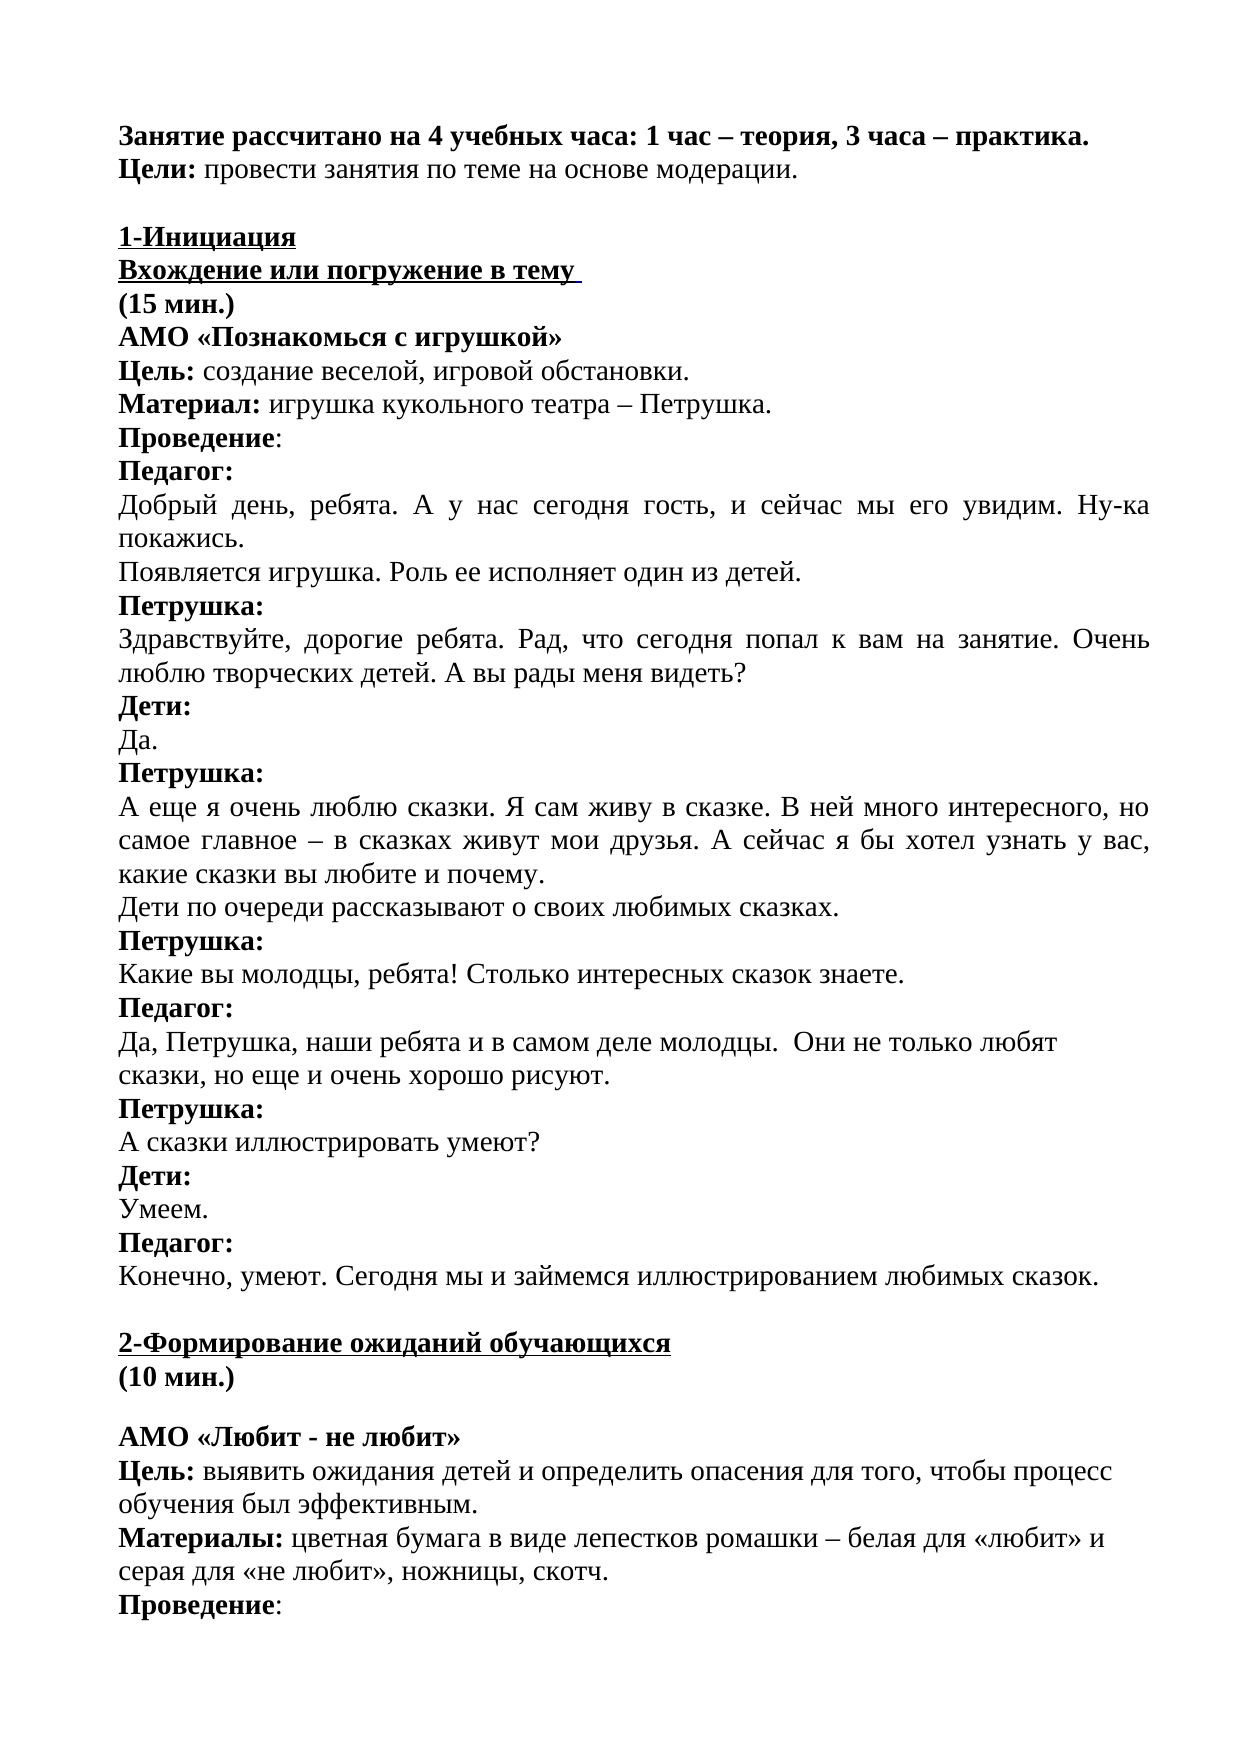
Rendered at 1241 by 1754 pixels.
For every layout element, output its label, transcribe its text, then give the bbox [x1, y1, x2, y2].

text АМО «Любит - не любит» [118, 1419, 1152, 1453]
text Конечно, умеют. Сегодня мы и займемся иллюстрированием любимых сказок. [118, 1258, 1152, 1292]
text Проведение: [118, 420, 1152, 453]
text Появляется игрушка. Роль ее исполняет один из детей. [118, 554, 1152, 588]
text Дети: [118, 1158, 1152, 1191]
text Вхождение или погружение в тему [118, 252, 1152, 286]
text Цель: создание веселой, игровой обстановки. [118, 353, 1152, 386]
text Петрушка: [118, 923, 1152, 957]
text Петрушка: [118, 755, 1152, 789]
text Какие вы молодцы, ребята! Столько интересных сказок знаете. [118, 957, 1152, 990]
text Умеем. [118, 1191, 1152, 1225]
text (10 мин.) [118, 1359, 1152, 1393]
text 1-Инициация [118, 219, 1152, 252]
text (15 мин.) [118, 286, 1152, 319]
text Проведение: [118, 1587, 1152, 1620]
text А сказки иллюстрировать умеют? [118, 1124, 1152, 1158]
text 2-Формирование ожиданий обучающихся [118, 1326, 1152, 1359]
text Педагог: [118, 1225, 1152, 1258]
text Петрушка: [118, 1091, 1152, 1124]
text Педагог: [118, 990, 1152, 1024]
text Занятие рассчитано на 4 учебных часа: 1 час – теория, 3 часа – практика. [118, 118, 1152, 152]
text Цели: провести занятия по теме на основе модерации. [118, 152, 1152, 185]
text Да. [118, 722, 1152, 755]
text Дети по очереди рассказывают о своих любимых сказках. [118, 889, 1152, 923]
text Петрушка: [118, 588, 1152, 621]
text АМО «Познакомься с игрушкой» [118, 319, 1152, 353]
text Материалы: цветная бумага в виде лепестков ромашки – белая для «любит» и серая для «не любит», ножницы, скотч. [118, 1520, 1152, 1587]
text А еще я очень люблю сказки. Я сам живу в сказке. В ней много интересного, но самое главное – в сказках живут мои друзья. А сейчас я бы хотел узнать у вас, какие сказки вы любите и почему. [118, 789, 1152, 889]
text Добрый день, ребята. А у нас сегодня гость, и сейчас мы его увидим. Ну-ка покажись. [118, 487, 1152, 554]
text Материал: игрушка кукольного театра – Петрушка. [118, 386, 1152, 420]
text Здравствуйте, дорогие ребята. Рад, что сегодня попал к вам на занятие. Очень люблю творческих детей. А вы рады меня видеть? [118, 621, 1152, 688]
text Да, Петрушка, наши ребята и в самом деле молодцы. Они не только любят сказки, но еще и очень хорошо рисуют. [118, 1024, 1152, 1091]
text Цель: выявить ожидания детей и определить опасения для того, чтобы процесс обучения был эффективным. [118, 1453, 1152, 1520]
text Педагог: [118, 453, 1152, 487]
text Дети: [118, 688, 1152, 722]
